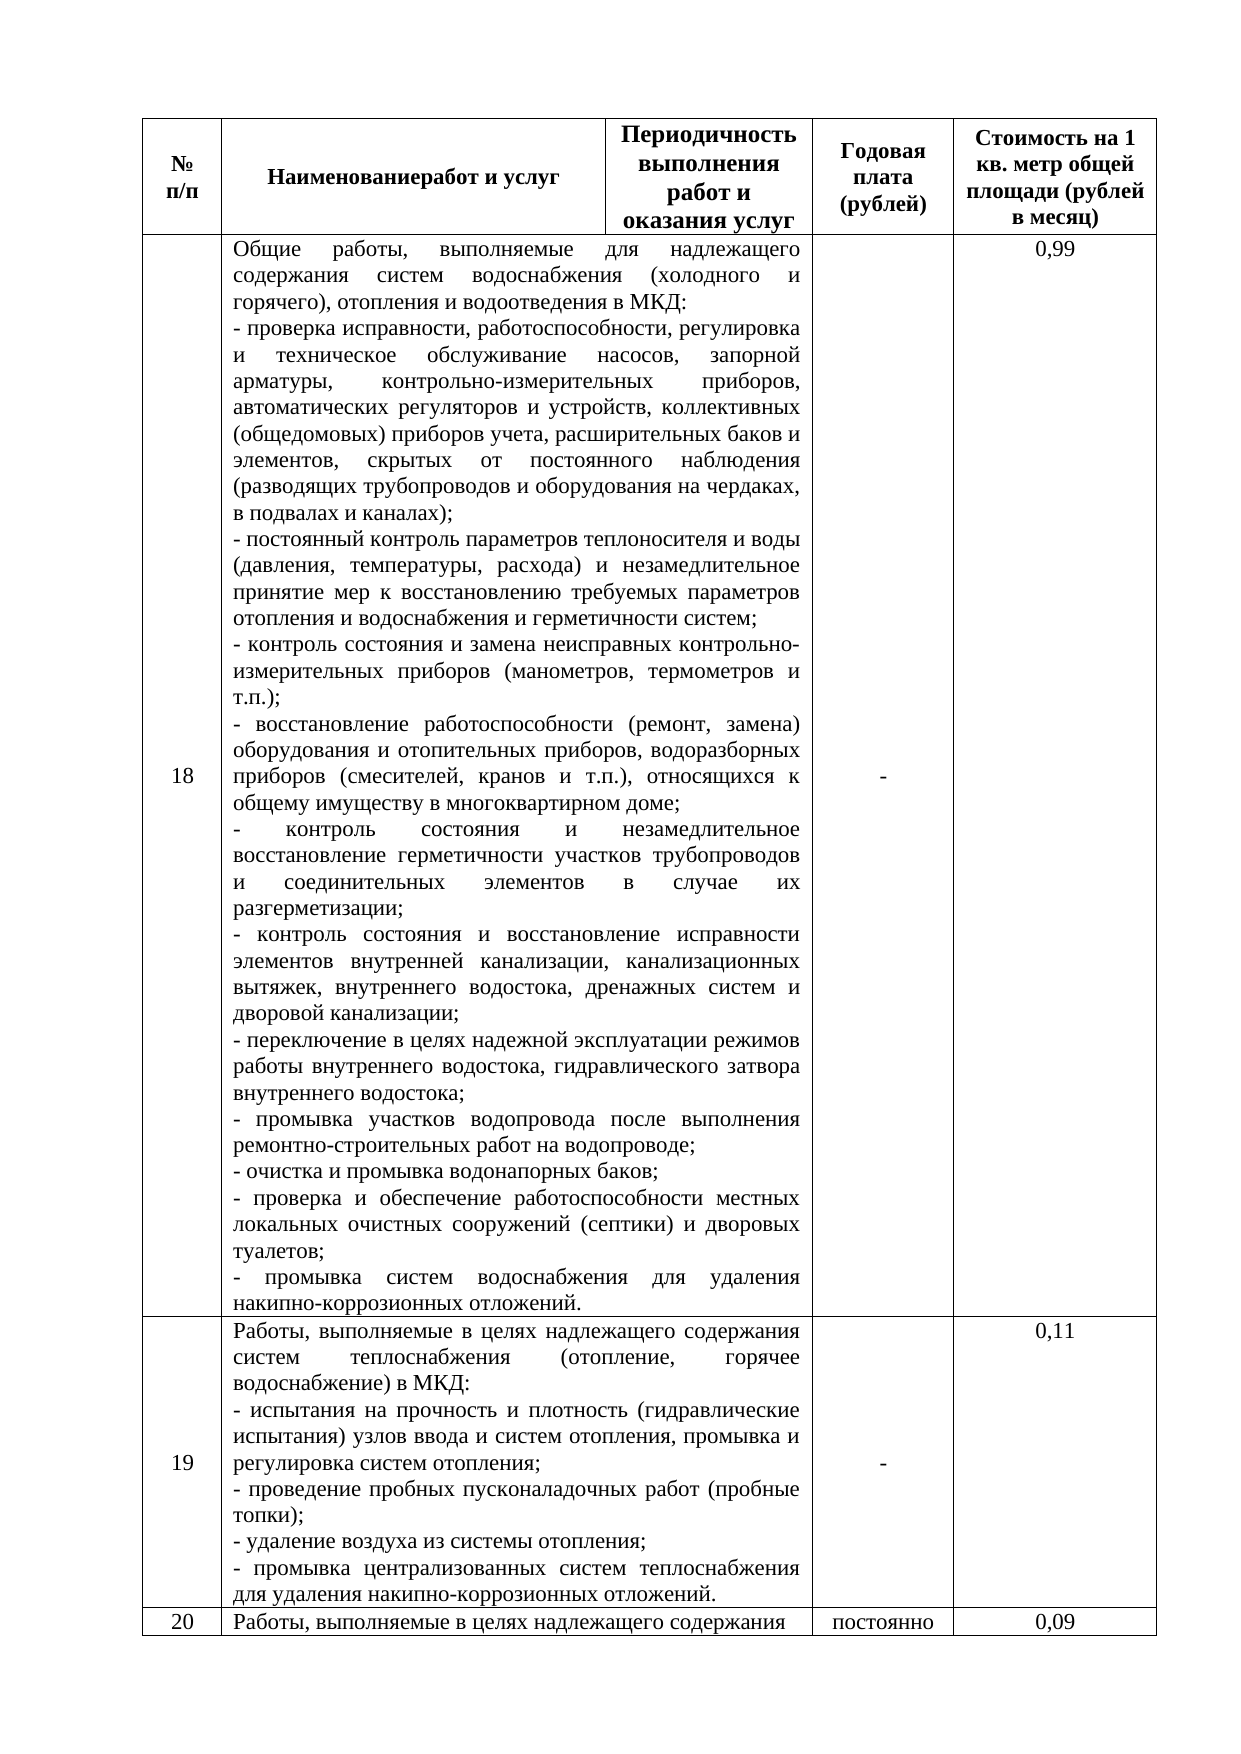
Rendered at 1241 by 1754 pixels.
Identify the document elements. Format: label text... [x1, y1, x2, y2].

table_cell 20 [143, 1608, 221, 1635]
table_header Годовая плата (рублей) [813, 119, 953, 234]
table_header Периодичность выполнения работ и оказания услуг [606, 119, 812, 234]
table_cell 18 [143, 235, 221, 1316]
table_cell 0,99 [954, 235, 1156, 1316]
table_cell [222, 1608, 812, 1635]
table_cell - [813, 235, 953, 1316]
table_cell Общие работы, выполняемые для надлежащего содержания систем водоснабжения (холодного и горячего), отопления и водоотведения в МКД: - проверка исправности, работоспособности, регулировка и техническое обслуживание насосов, запорной арматуры, контрольно-измерительных приборов, автоматических регуляторов и устройств, коллективных (общедомовых) приборов учета, расширительных баков и элементов, скрытых от постоянного наблюдения (разводящих трубопроводов и оборудования на чердаках, в подвалах и каналах); - постоянный контроль параметров теплоносителя и воды (давления, температуры, расхода) и незамедлительное принятие мер к восстановлению требуемых параметров отопления и водоснабжения и герметичности систем; - контроль состояния и замена неисправных контрольно-измерительных приборов (манометров, термометров и т.п.); - восстановление работоспособности (ремонт, замена) оборудования и отопительных приборов, водоразборных приборов (смесителей, кранов и т.п.), относящихся к общему имуществу в многоквартирном доме; - контроль состояния и незамедлительное восстановление герметичности участков трубопроводов и соединительных элементов в случае их разгерметизации; - контроль состояния и восстановление исправности элементов внутренней канализации, канализационных вытяжек, внутреннего водостока, дренажных систем и дворовой канализации; - переключение в целях надежной эксплуатации режимов работы внутреннего водостока, гидравлического затвора внутреннего водостока; - промывка участков водопровода после выполнения ремонтно-строительных работ на водопроводе; - очистка и промывка водонапорных баков; - проверка и обеспечение работоспособности местных локальных очистных сооружений (септики) и дворовых туалетов; - промывка систем водоснабжения для удаления накипно-коррозионных отложений. [222, 235, 812, 1316]
table_cell Работы, выполняемые в целях надлежащего содержания систем теплоснабжения (отопление, горячее водоснабжение) в МКД: - испытания на прочность и плотность (гидравлические испытания) узлов ввода и систем отопления, промывка и регулировка систем отопления; - проведение пробных пусконаладочных работ (пробные топки); - удаление воздуха из системы отопления; - промывка централизованных систем теплоснабжения для удаления накипно-коррозионных отложений. [222, 1317, 812, 1607]
table_cell - [813, 1317, 953, 1607]
table_cell 19 [143, 1317, 221, 1607]
table_cell 0,11 [954, 1317, 1156, 1607]
table_header Стоимость на 1 кв. метр общей площади (рублей в месяц) [954, 119, 1156, 234]
table_header Наименованиеработ и услуг [222, 119, 605, 234]
table_header № п/п [143, 119, 221, 234]
table_cell 0,09 [954, 1608, 1156, 1635]
table_cell постоянно [813, 1608, 953, 1635]
